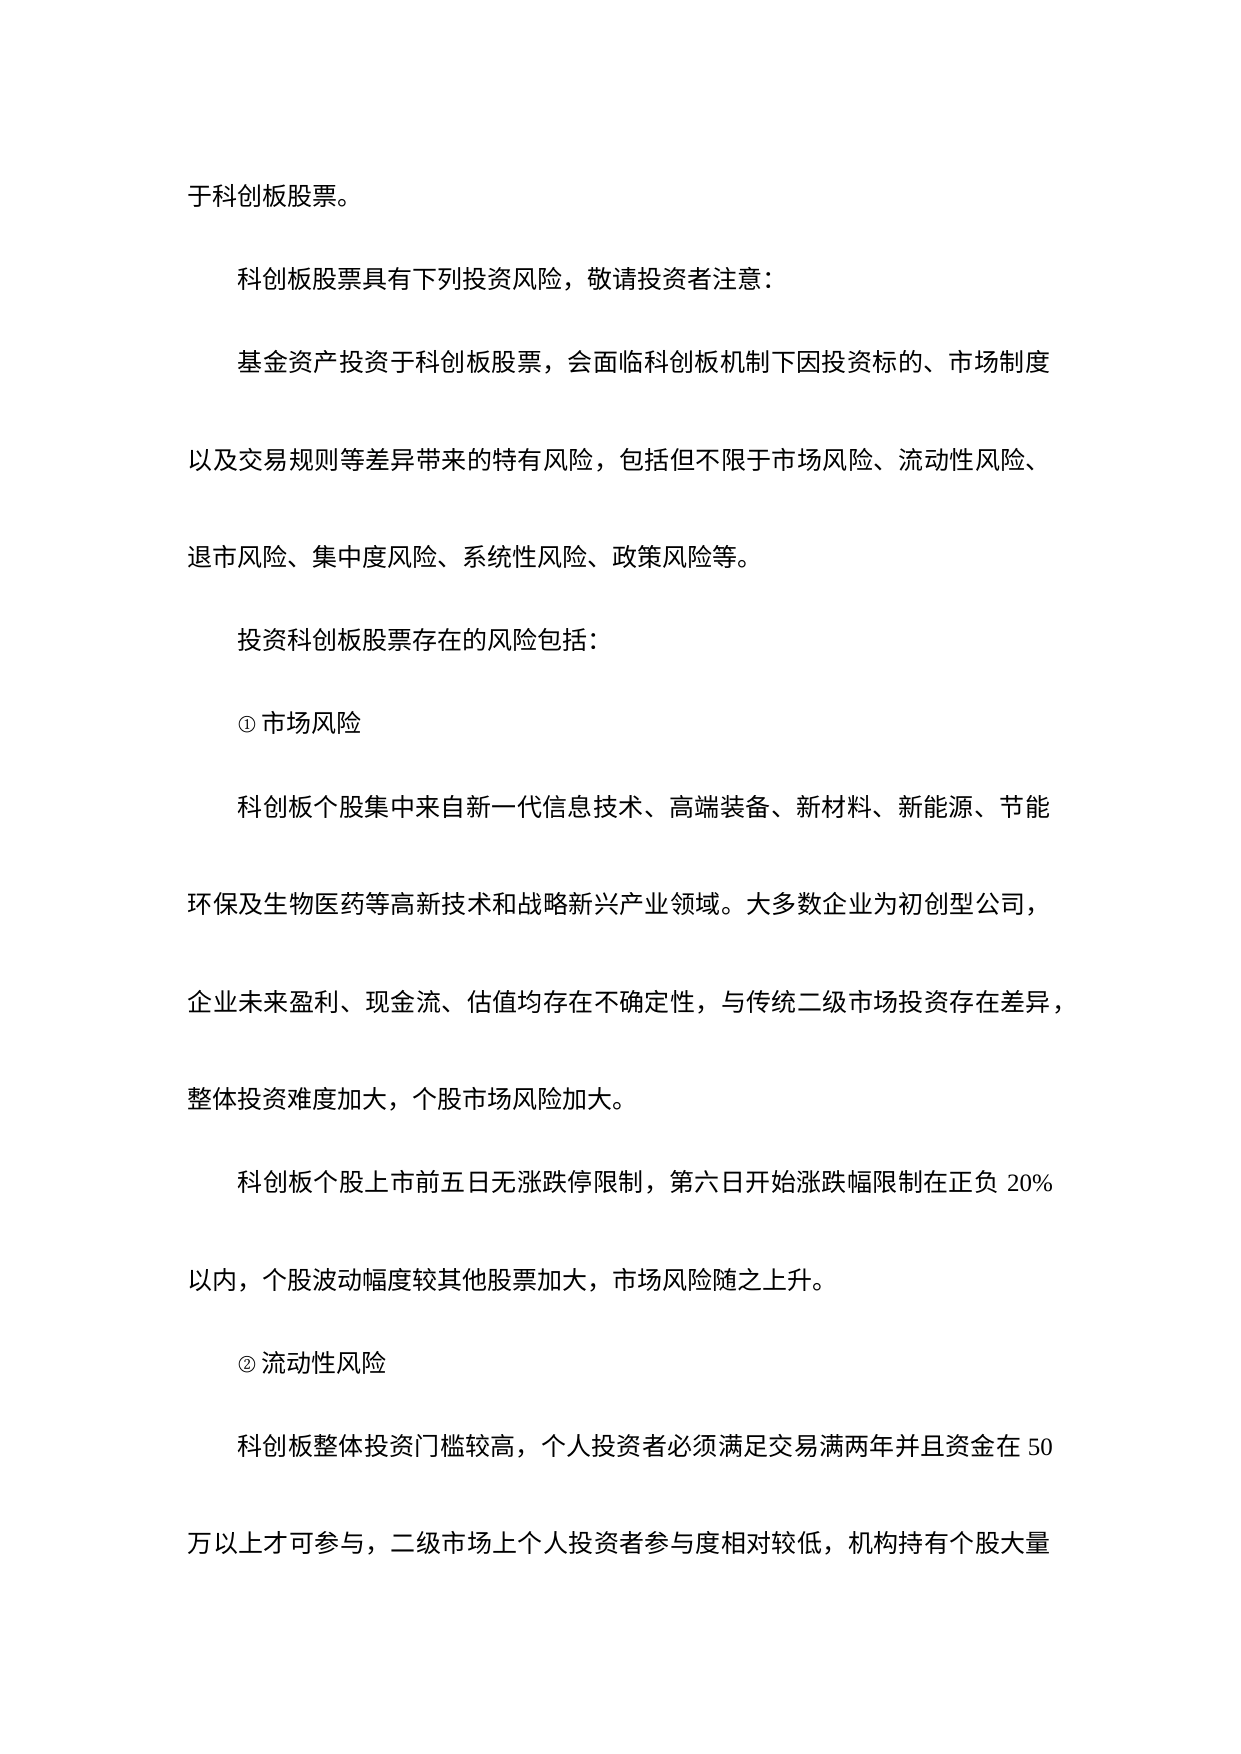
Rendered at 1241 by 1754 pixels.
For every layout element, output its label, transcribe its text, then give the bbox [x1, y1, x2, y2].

text 科创板股票具有下列投资风险，敬请投资者注意： [187, 245, 1053, 310]
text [187, 162, 1053, 227]
text 投资科创板股票存在的风险包括： [187, 606, 1053, 671]
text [187, 1412, 1053, 1574]
text 科创板个股上市前五日无涨跌停限制，第六日开始涨跌幅限制在正负20%以内，个股波动幅度较其他股票加大，市场风险随之上升。 [187, 1148, 1053, 1311]
text 科创板个股集中来自新一代信息技术、高端装备、新材料、新能源、节能环保及生物医药等高新技术和战略新兴产业领域。大多数企业为初创型公司，企业未来盈利、现金流、估值均存在不确定性，与传统二级市场投资存在差异，整体投资难度加大，个股市场风险加大。 [187, 773, 1053, 1130]
text ②流动性风险 [187, 1329, 1053, 1394]
text ①市场风险 [187, 689, 1053, 754]
text 基金资产投资于科创板股票，会面临科创板机制下因投资标的、市场制度以及交易规则等差异带来的特有风险，包括但不限于市场风险、流动性风险、退市风险、集中度风险、系统性风险、政策风险等。 [187, 328, 1053, 588]
